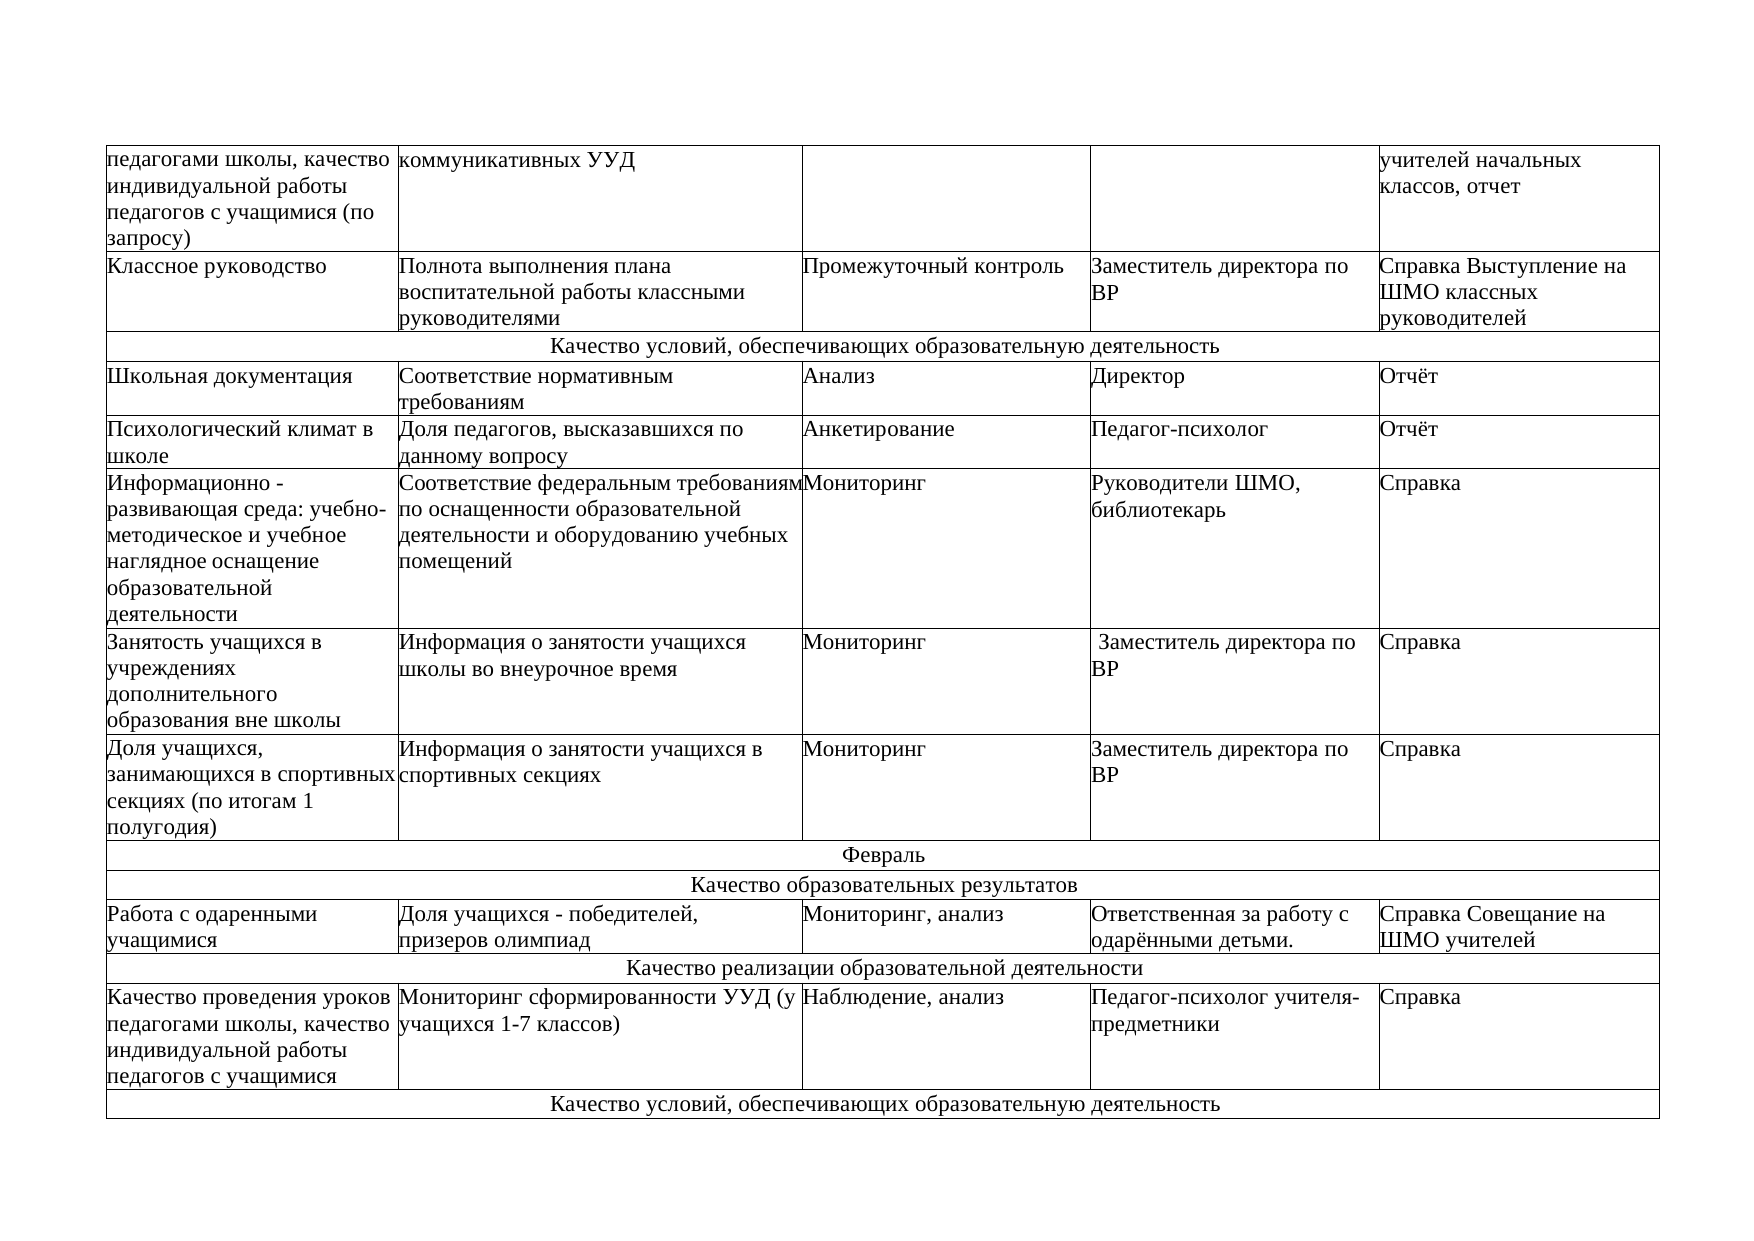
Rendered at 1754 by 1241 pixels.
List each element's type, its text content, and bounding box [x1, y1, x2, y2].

table_header [803, 146, 1090, 251]
table_cell Педагог-психолог учителя-предметники [1091, 984, 1379, 1089]
table_cell Информация о занятости учащихся в спортивных секциях [399, 735, 802, 840]
table_cell Справка Выступление на ШМО классных руководителей [1380, 252, 1659, 331]
table_cell Анализ [803, 362, 1090, 414]
table_cell Мониторинг, анализ [803, 900, 1090, 953]
table_cell Качество условий, обеспечивающих образовательную деятельность [107, 1090, 1659, 1118]
table_cell Справка [1380, 469, 1659, 627]
table_cell Наблюдение, анализ [803, 984, 1090, 1089]
table_cell Полнота выполнения плана воспитательной работы классными руководителями [399, 252, 802, 331]
table_cell Справка [1380, 984, 1659, 1089]
table_cell Заместитель директора по ВР [1091, 252, 1379, 331]
table_cell Справка Совещание на ШМО учителей [1380, 900, 1659, 953]
table_cell Соответствие федеральным требованиям по оснащенности образовательной деятельности и оборудованию учебных помещений [399, 469, 802, 627]
table_cell Качество образовательных результатов [107, 871, 1659, 899]
table_cell Мониторинг [803, 629, 1090, 733]
table_cell Мониторинг сформированности УУД (у учащихся 1-7 классов) [399, 984, 802, 1089]
table_cell Качество условий, обеспечивающих образовательную деятельность [107, 332, 1659, 361]
table_cell Февраль [107, 841, 1659, 869]
table_cell Отчёт [1380, 416, 1659, 468]
table_cell Психологический климат в школе [107, 416, 398, 468]
table_header коммуникативных УУД [399, 146, 802, 251]
table_cell Качество реализации образовательной деятельности [107, 954, 1659, 982]
table_cell Директор [1091, 362, 1379, 414]
table_cell Работа с одаренными учащимися [107, 900, 398, 953]
table_cell Соответствие нормативным требованиям [399, 362, 802, 414]
table_cell Информация о занятости учащихся школы во внеурочное время [399, 629, 802, 733]
table_cell Школьная документация [107, 362, 398, 414]
table_cell Справка [1380, 629, 1659, 733]
table_cell Качество проведения уроков педагогами школы, качество индивидуальной работы педагогов с учащимися [107, 984, 398, 1089]
table_cell Доля учащихся - победителей, призеров олимпиад [399, 900, 802, 953]
table_cell Руководители ШМО, библиотекарь [1091, 469, 1379, 627]
table_cell Заместитель директора по ВР [1091, 629, 1379, 733]
table_cell Мониторинг [803, 469, 1090, 627]
table_cell Информационно -развивающая среда: учебно-методическое и учебное наглядное оснащение образовательной деятельности [107, 469, 398, 627]
table_cell Доля педагогов, высказавшихся по данному вопросу [399, 416, 802, 468]
table_cell Отчёт [1380, 362, 1659, 414]
table_cell Педагог-психолог [1091, 416, 1379, 468]
table_cell Доля учащихся, занимающихся в спортивных секциях (по итогам 1 полугодия) [107, 735, 398, 840]
table_header [1091, 146, 1379, 251]
table_cell Справка [1380, 735, 1659, 840]
table_cell Занятость учащихся в учреждениях дополнительного образования вне школы [107, 629, 398, 733]
table_cell Мониторинг [803, 735, 1090, 840]
table_cell Анкетирование [803, 416, 1090, 468]
table_cell Ответственная за работу с одарёнными детьми. [1091, 900, 1379, 953]
table_header педагогами школы, качество индивидуальной работы педагогов с учащимися (по запросу) [107, 146, 398, 251]
table_header учителей начальных классов, отчет [1380, 146, 1659, 251]
table_cell Заместитель директора по ВР [1091, 735, 1379, 840]
table_cell Промежуточный контроль [803, 252, 1090, 331]
table_cell Классное руководство [107, 252, 398, 331]
